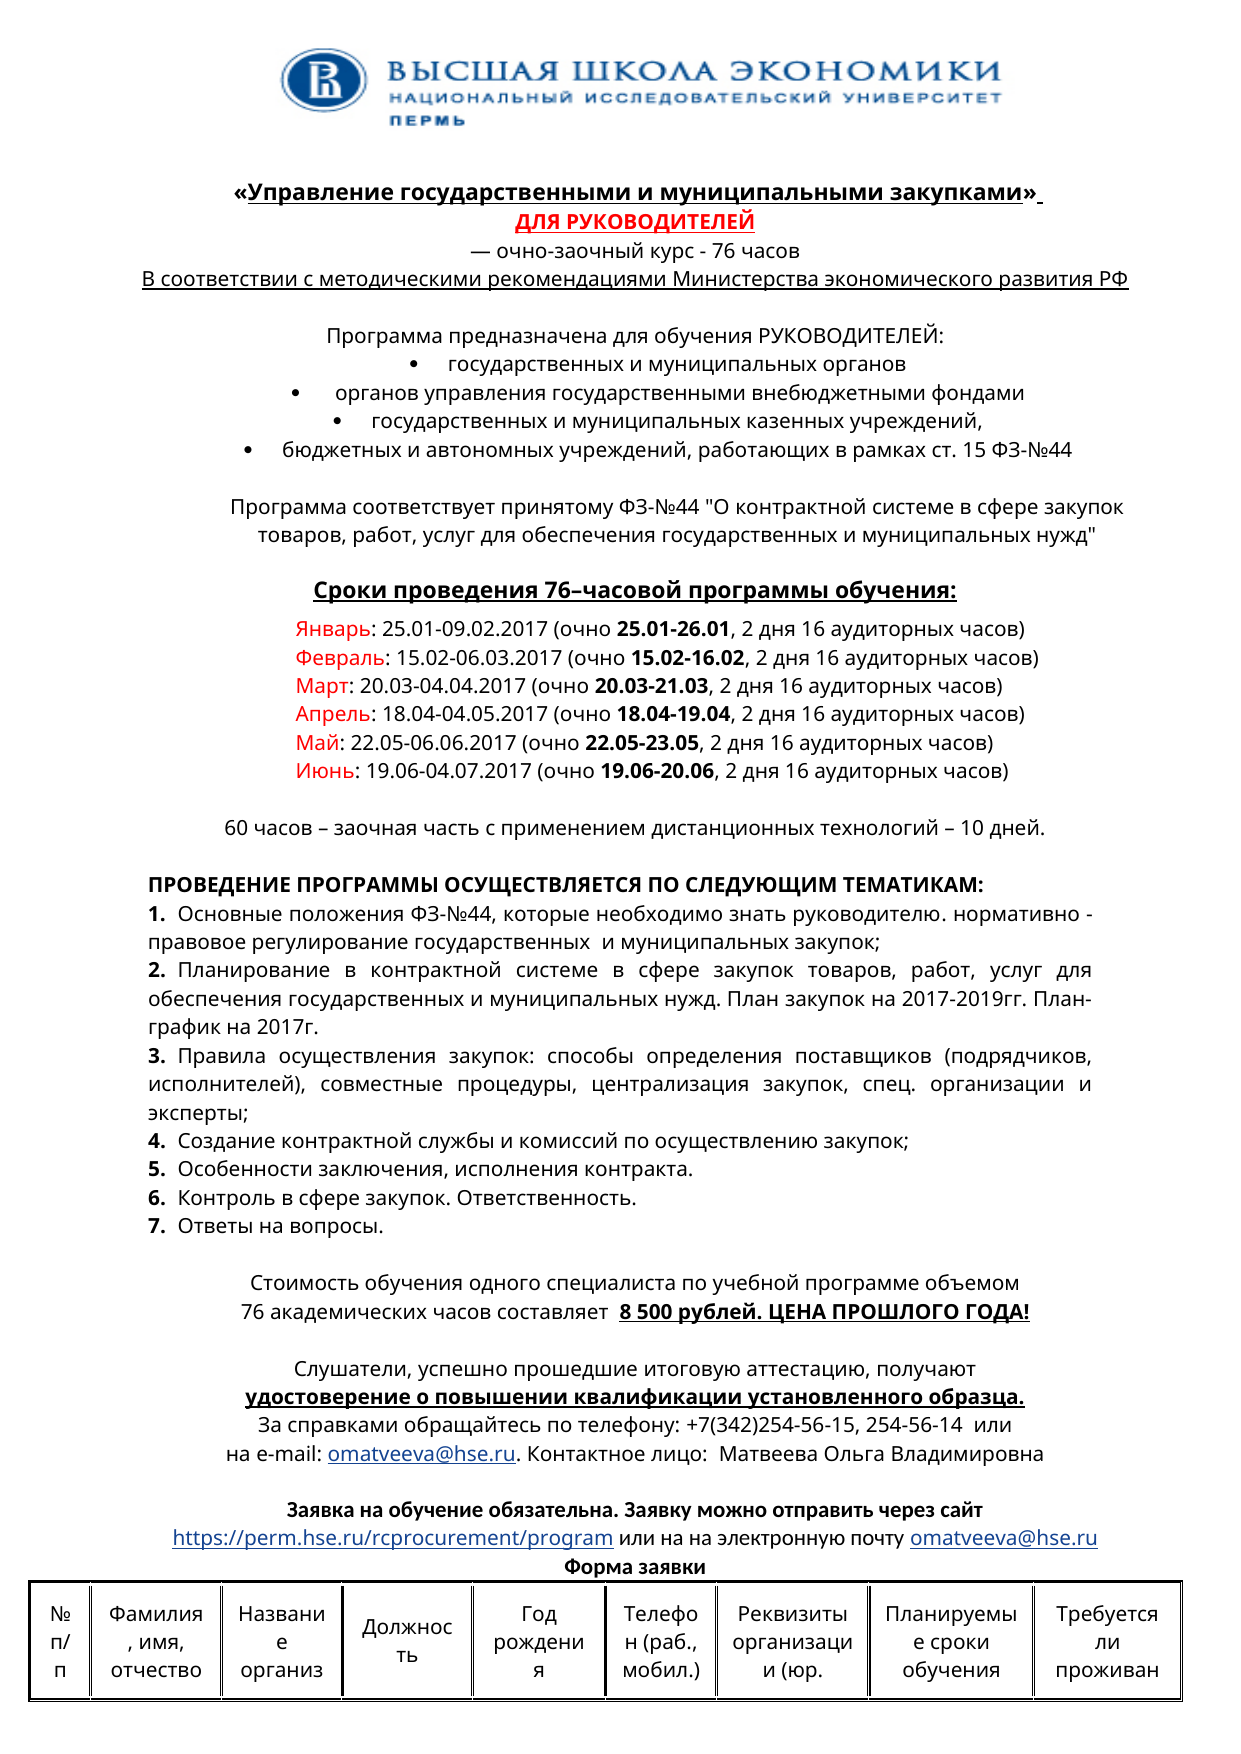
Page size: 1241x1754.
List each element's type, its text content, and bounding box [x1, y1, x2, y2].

text За справками обращайтесь по телефону: +7(342)254-56-15, 254-56-14 или [103, 1411, 1167, 1439]
list государственных и муниципальных казенных учреждений, [150, 406, 1167, 435]
table_header № п/п [31, 1583, 91, 1698]
list Основные положения ФЗ-№44, которые необходимо знать руководителю. нормативно - правовое регулирование государственных и муниципальных закупок; [148, 899, 1093, 956]
text Программа предназначена для обучения РУКОВОДИТЕЛЕЙ: [103, 321, 1167, 349]
list Создание контрактной службы и комиссий по осуществлению закупок; [148, 1126, 1093, 1154]
table_header Телефон (раб., мобил.) [605, 1583, 716, 1698]
picture [245, 37, 1025, 145]
table_header Планируемые сроки обучения (даты программы) [869, 1583, 1033, 1698]
text на e-mail: omatveeva@hse.ru. Контактное лицо: Матвеева Ольга Владимировна [103, 1439, 1167, 1467]
text Заявка на обучение обязательна. Заявку можно отправить через сайт https://perm.hse.ru/rcprocurement/program или на на электронную почту omatveeva@hse.ru [103, 1495, 1167, 1552]
list Правила осуществления закупок: способы определения поставщиков (подрядчиков, исполнителей), совместные процедуры, централизация закупок, спец. организации и эксперты; [148, 1041, 1093, 1126]
text Февраль: 15.02-06.03.2017 (очно 15.02-16.02, 2 дня 16 аудиторных часов) [295, 643, 1167, 671]
text ПРОВЕДЕНИЕ ПРОГРАММЫ ОСУЩЕСТВЛЯЕТСЯ ПО СЛЕДУЮЩИМ ТЕМАТИКАМ: [148, 870, 1093, 899]
text 60 часов – заочная часть с применением дистанционных технологий – 10 дней. [103, 813, 1167, 842]
list бюджетных и автономных учреждений, работающих в рамках ст. 15 ФЗ-№44 [150, 435, 1167, 463]
text «Управление государственными и муниципальными закупками» [103, 176, 1167, 207]
text В соответствии с методическими рекомендациями Министерства экономического развития РФ [103, 264, 1167, 293]
list Планирование в контрактной системе в сфере закупок товаров, работ, услуг для обеспечения государственных и муниципальных нужд. План закупок на 2017-2019гг. План-график на 2017г. [148, 956, 1093, 1041]
text Стоимость обучения одного специалиста по учебной программе объемом [103, 1268, 1167, 1297]
table_header Фамилия, имя, отчество [91, 1583, 221, 1698]
table_header Требуется ли проживание в общежитии [1034, 1583, 1180, 1698]
list Особенности заключения, исполнения контракта. [148, 1154, 1093, 1183]
text Апрель: 18.04-04.05.2017 (очно 18.04-19.04, 2 дня 16 аудиторных часов) [295, 699, 1167, 728]
list государственных и муниципальных органов [150, 349, 1167, 378]
text Март: 20.03-04.04.2017 (очно 20.03-21.03, 2 дня 16 аудиторных часов) [295, 671, 1167, 699]
text Сроки проведения 76–часовой программы обучения: [103, 574, 1167, 605]
text удостоверение о повышении квалификации установленного образца. [103, 1382, 1167, 1411]
text 76 академических часов составляет 8 500 рублей. ЦЕНА ПРОШЛОГО ГОДА! [103, 1297, 1167, 1325]
table_header Должность [342, 1583, 472, 1698]
text Январь: 25.01-09.02.2017 (очно 25.01-26.01, 2 дня 16 аудиторных часов) [295, 614, 1167, 643]
table_header Реквизиты организации (юр. адрес, индекс, ИНН/КПП, р/с) [716, 1582, 869, 1698]
text Июнь: 19.06-04.07.2017 (очно 19.06-20.06, 2 дня 16 аудиторных часов) [295, 756, 1167, 785]
text — очно-заочный курс - 76 часов [103, 236, 1167, 264]
table_header Год рождения [473, 1583, 605, 1698]
text Слушатели, успешно прошедшие итоговую аттестацию, получают [103, 1325, 1167, 1382]
list Контроль в сфере закупок. Ответственность. [148, 1183, 1093, 1211]
text Форма заявки [103, 1552, 1167, 1580]
list Ответы на вопросы. [148, 1211, 1093, 1240]
list органов управления государственными внебюджетными фондами [150, 378, 1167, 406]
table_header Название организации [221, 1582, 342, 1698]
text Май: 22.05-06.06.2017 (очно 22.05-23.05, 2 дня 16 аудиторных часов) [295, 728, 1167, 756]
text ДЛЯ РУКОВОДИТЕЛЕЙ [103, 207, 1167, 236]
list Программа соответствует принятому ФЗ-№44 "О контрактной системе в сфере закупок товаров, работ, услуг для обеспечения государственных и муниципальных нужд" [188, 463, 1167, 549]
